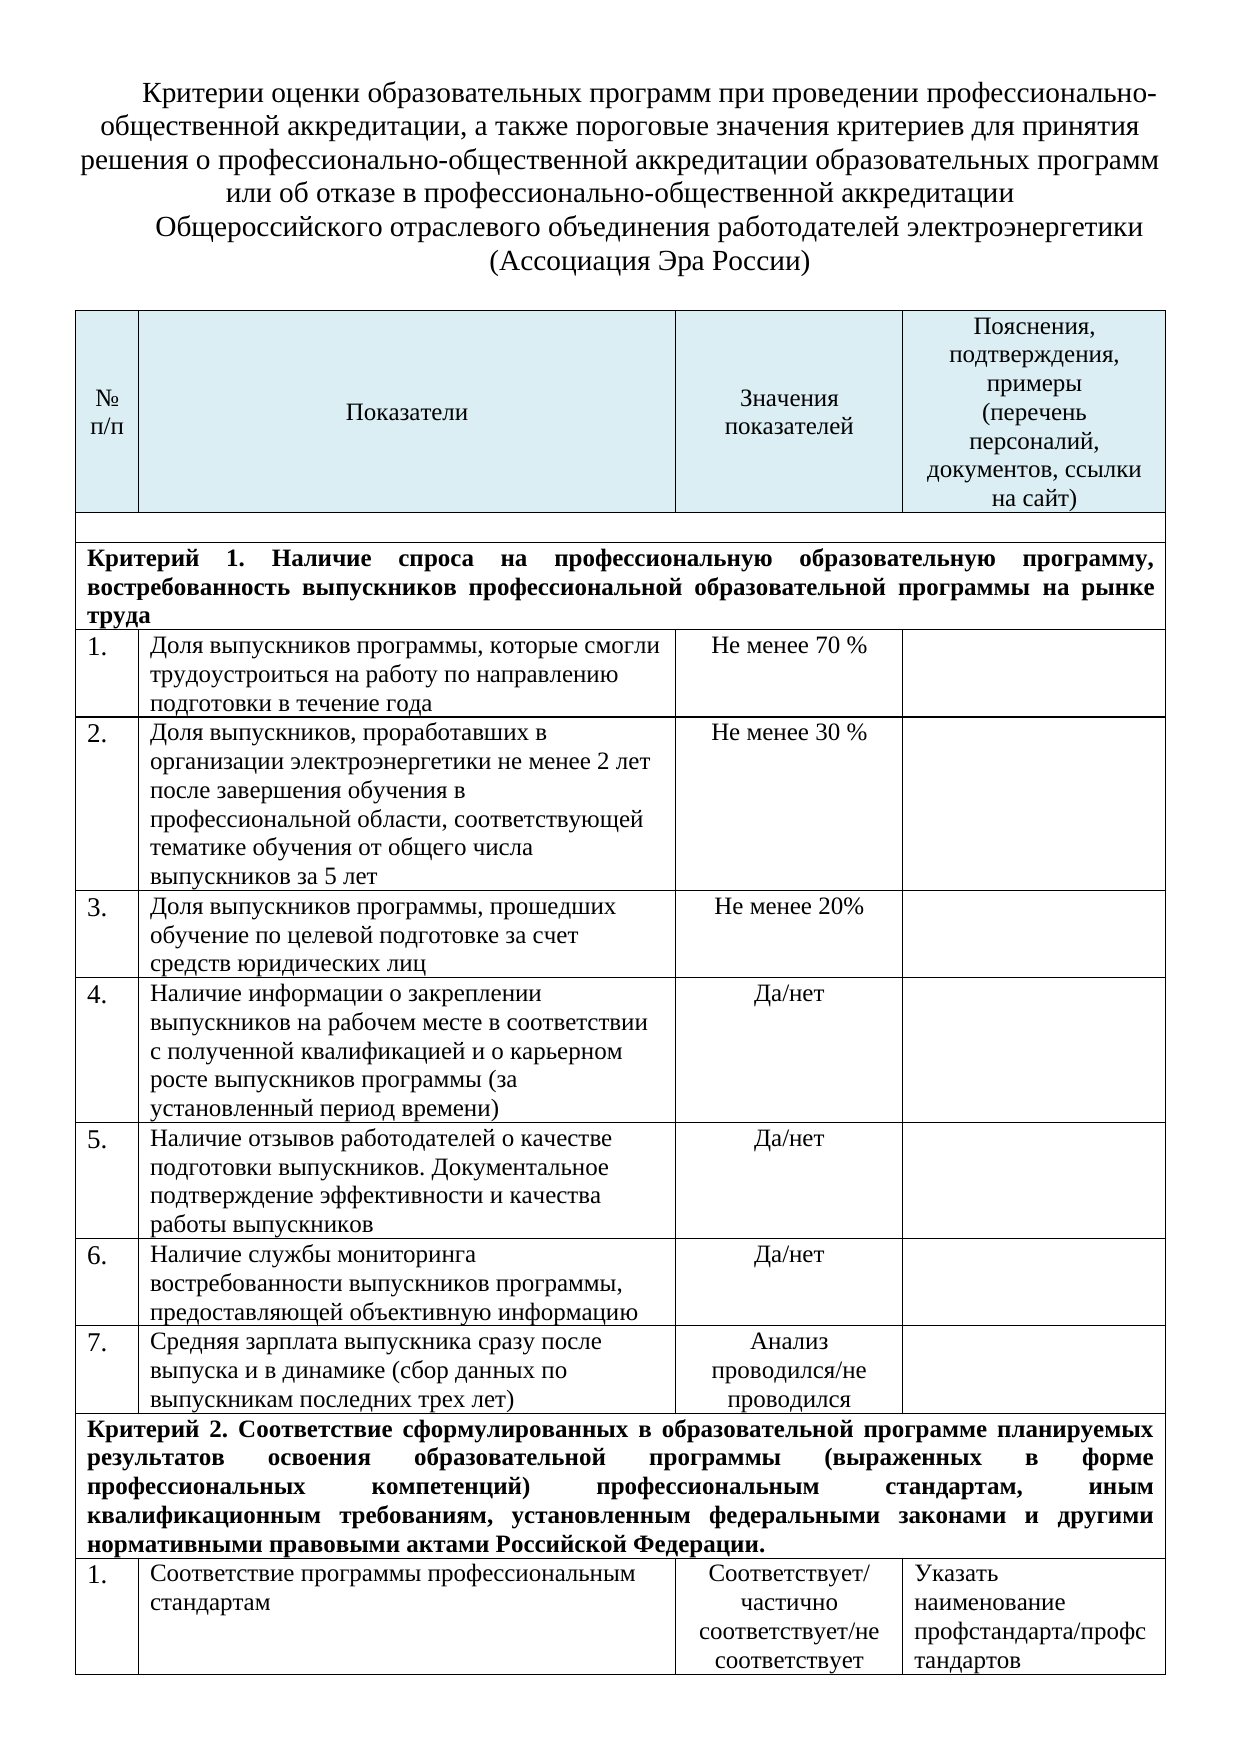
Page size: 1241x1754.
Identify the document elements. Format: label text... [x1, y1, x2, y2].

table_cell Наличие информации о закреплении выпускников на рабочем месте в соответствии с полученной квалификацией и о карьерном росте выпускников программы (за установленный период времени) [139, 978, 675, 1122]
table_cell Не менее 30 % [676, 718, 902, 890]
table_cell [676, 1559, 902, 1673]
table_cell [76, 891, 138, 977]
table_cell Средняя зарплата выпускника сразу после выпуска и в динамике (сбор данных по выпускникам последних трех лет) [139, 1326, 675, 1413]
table_cell Да/нет [676, 978, 902, 1122]
table_cell [76, 718, 138, 890]
table_cell Да/нет [676, 1123, 902, 1238]
table_cell [903, 978, 1165, 1122]
table_cell Анализ проводился/не проводился [676, 1326, 902, 1413]
table_cell Указать наименование профстандарта/профстандартов [903, 1559, 1165, 1673]
table_cell Критерий 1. Наличие спроса на профессиональную образовательную программу, востребованность выпускников профессиональной образовательной программы на рынке труда [151, 543, 1165, 629]
table_header Показатели [139, 311, 675, 512]
table_cell Критерий 2. Соответствие сформулированных в образовательной программе планируемых результатов освоения образовательной программы (выраженных в форме профессиональных компетенций) профессиональным стандартам, иным квалификационным требованиям, установленным федеральными законами и другими нормативными правовыми актами Российской Федерации. [76, 1414, 1165, 1557]
table_cell Да/нет [676, 1239, 902, 1325]
table_cell [76, 1559, 138, 1673]
table_cell Доля выпускников программы, которые смогли трудоустроиться на работу по направлению подготовки в течение года [139, 630, 675, 716]
table_cell [903, 1326, 1165, 1413]
table_cell [76, 630, 138, 716]
table_cell [903, 1123, 1165, 1238]
text (Ассоциация Эра России) [75, 243, 1165, 276]
table_cell Доля выпускников, проработавших в организации электроэнергетики не менее 2 лет после завершения обучения в профессиональной области, соответствующей тематике обучения от общего числа выпускников за 5 лет [139, 718, 675, 890]
table_cell [76, 978, 138, 1122]
text Критерии оценки образовательных программ при проведении профессионально-общественной аккредитации, а также пороговые значения критериев для принятия решения о профессионально-общественной аккредитации образовательных программ или об отказе в профессионально-общественной аккредитации [75, 75, 1165, 209]
table_cell [76, 1326, 138, 1413]
table_cell Соответствие программы профессиональным стандартам [139, 1559, 675, 1673]
table_cell Наличие отзывов работодателей о качестве подготовки выпускников. Документальное подтверждение эффективности и качества работы выпускников [139, 1123, 675, 1238]
table_header Пояснения, подтверждения, примеры (перечень персоналий, документов, ссылки на сайт) [903, 311, 1165, 512]
table_cell [903, 718, 1165, 890]
table_cell Не менее 70 % [676, 630, 902, 716]
table_cell [903, 630, 1165, 716]
table_header № п/п [76, 311, 138, 512]
text Общероссийского отраслевого объединения работодателей электроэнергетики [75, 209, 1165, 243]
table_header Значения показателей [676, 311, 902, 512]
table_cell [76, 513, 1165, 542]
table_cell Критерий 1. Наличие спроса на профессиональную образовательную программу, востребованность выпускников профессиональной образовательной программы на рынке труда [76, 543, 272, 629]
table_cell Наличие службы мониторинга востребованности выпускников программы, предоставляющей объективную информацию [139, 1239, 675, 1325]
table_cell [76, 1239, 138, 1325]
table_cell [903, 1239, 1165, 1325]
table_cell [903, 891, 1165, 977]
table_cell Не менее 20% [676, 891, 902, 977]
table_cell Доля выпускников программы, прошедших обучение по целевой подготовке за счет средств юридических лиц [139, 891, 675, 977]
table_cell [76, 1123, 138, 1238]
